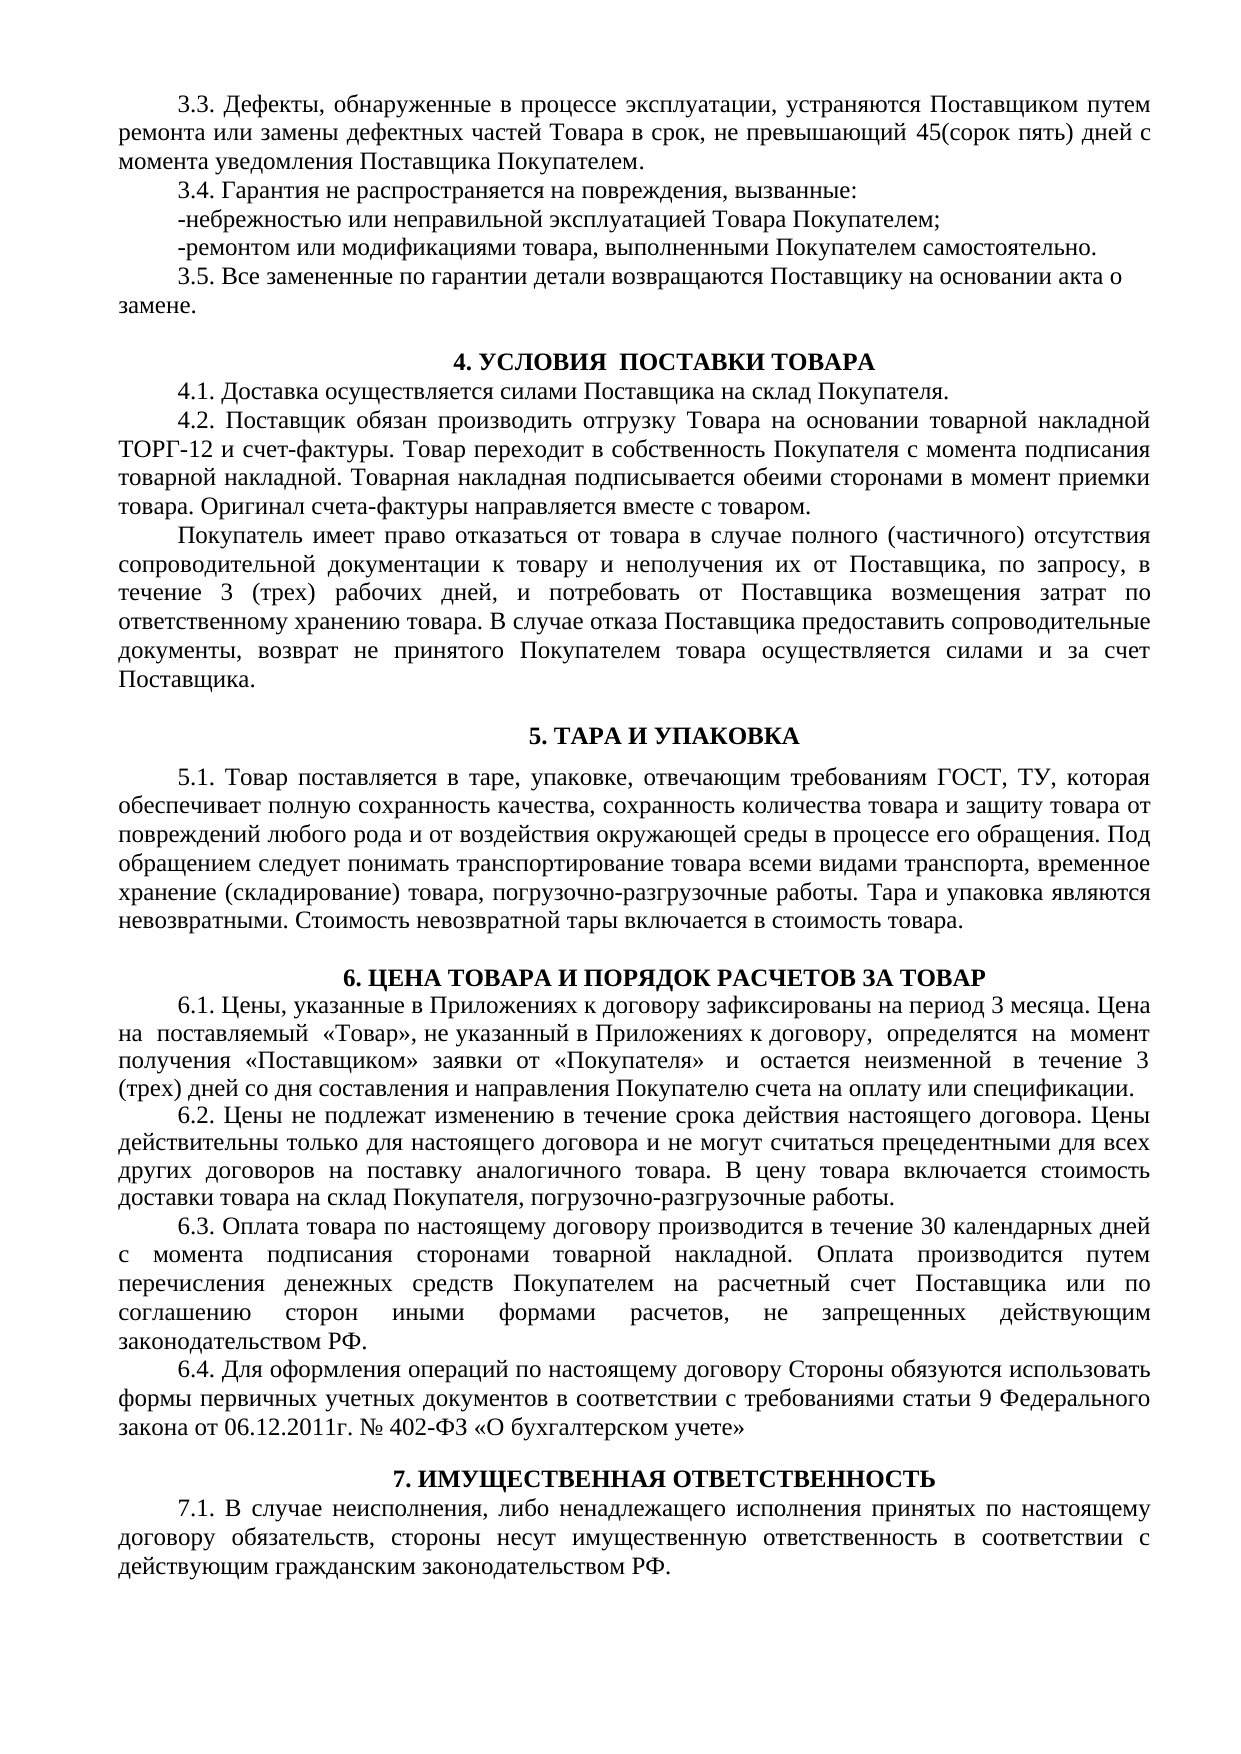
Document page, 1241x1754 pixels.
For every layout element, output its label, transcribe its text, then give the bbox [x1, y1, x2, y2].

text 3.4. Гарантия не распространяется на повреждения, вызванные: [118, 175, 1152, 204]
text -ремонтом или модификациями товара, выполненными Покупателем самостоятельно. [118, 232, 1152, 261]
text -небрежностью или неправильной эксплуатацией Товара Покупателем; [118, 204, 1152, 232]
text 5. ТАРА И УПАКОВКА [118, 721, 1152, 750]
text 7.1. В случае неисполнения, либо ненадлежащего исполнения принятых по настоящему договору обязательств, стороны несут имущественную ответственность в соответствии с действующим гражданским законодательством РФ. [118, 1493, 1152, 1579]
text 4.1. Доставка осуществляется силами Поставщика на склад Покупателя. [118, 376, 1152, 405]
text 7. ИМУЩЕСТВЕННАЯ ОТВЕТСТВЕННОСТЬ [118, 1464, 1152, 1493]
text 4. УСЛОВИЯ ПОСТАВКИ ТОВАРА [118, 347, 1152, 376]
text 6.3. Оплата товара по настоящему договору производится в течение 30 календарных дней с момента подписания сторонами товарной накладной. Оплата производится путем перечисления денежных средств Покупателем на расчетный счет Поставщика или по соглашению сторон иными формами расчетов, не запрещенных действующим законодательством РФ. [118, 1211, 1152, 1354]
text 4.2. Поставщик обязан производить отгрузку Товара на основании товарной накладной ТОРГ-12 и счет-фактуры. Товар переходит в собственность Покупателя с момента подписания товарной накладной. Товарная накладная подписывается обеими сторонами в момент приемки товара. Оригинал счета-фактуры направляется вместе с товаром. [118, 405, 1152, 520]
text 6.1. Цены, указанные в Приложениях к договору зафиксированы на период 3 месяца. Цена на поставляемый «Товар», не указанный в Приложениях к договору, определятся на момент получения «Поставщиком» заявки от «Покупателя» и остается неизменной в течение 3 (трех) дней со дня составления и направления Покупателю счета на оплату или спецификации. [118, 992, 1152, 1101]
text 3.3. Дефекты, обнаруженные в процессе эксплуатации, устраняются Поставщиком путем ремонта или замены дефектных частей Товара в срок, не превышающий 45(сорок пять) дней с момента уведомления Поставщика Покупателем. [118, 89, 1152, 175]
text 6.4. Для оформления операций по настоящему договору Стороны обязуются использовать формы первичных учетных документов в соответствии с требованиями статьи 9 Федерального закона от 06.12.2011г. № 402-ФЗ «О бухгалтерском учете» [118, 1354, 1152, 1441]
text 6.2. Цены не подлежат изменению в течение срока действия настоящего договора. Цены действительны только для настоящего договора и не могут считаться прецедентными для всех других договоров на поставку аналогичного товара. В цену товара включается стоимость доставки товара на склад Покупателя, погрузочно-разгрузочные работы. [118, 1101, 1152, 1211]
text 5.1. Товар поставляется в таре, упаковке, отвечающим требованиям ГОСТ, ТУ, которая обеспечивает полную сохранность качества, сохранность количества товара и защиту товара от повреждений любого рода и от воздействия окружающей среды в процессе его обращения. Под обращением следует понимать транспортирование товара всеми видами транспорта, временное хранение (складирование) товара, погрузочно-разгрузочные работы. Тара и упаковка являются невозвратными. Стоимость невозвратной тары включается в стоимость товара. [118, 762, 1152, 934]
text 6. ЦЕНА ТОВАРА И ПОРЯДОК РАСЧЕТОВ ЗА ТОВАР [118, 963, 1152, 992]
text 3.5. Все замененные по гарантии детали возвращаются Поставщику на основании акта о замене. [118, 261, 1152, 319]
text Покупатель имеет право отказаться от товара в случае полного (частичного) отсутствия сопроводительной документации к товару и неполучения их от Поставщика, по запросу, в течение 3 (трех) рабочих дней, и потребовать от Поставщика возмещения затрат по ответственному хранению товара. В случае отказа Поставщика предоставить сопроводительные документы, возврат не принятого Покупателем товара осуществляется силами и за счет Поставщика. [118, 520, 1152, 692]
